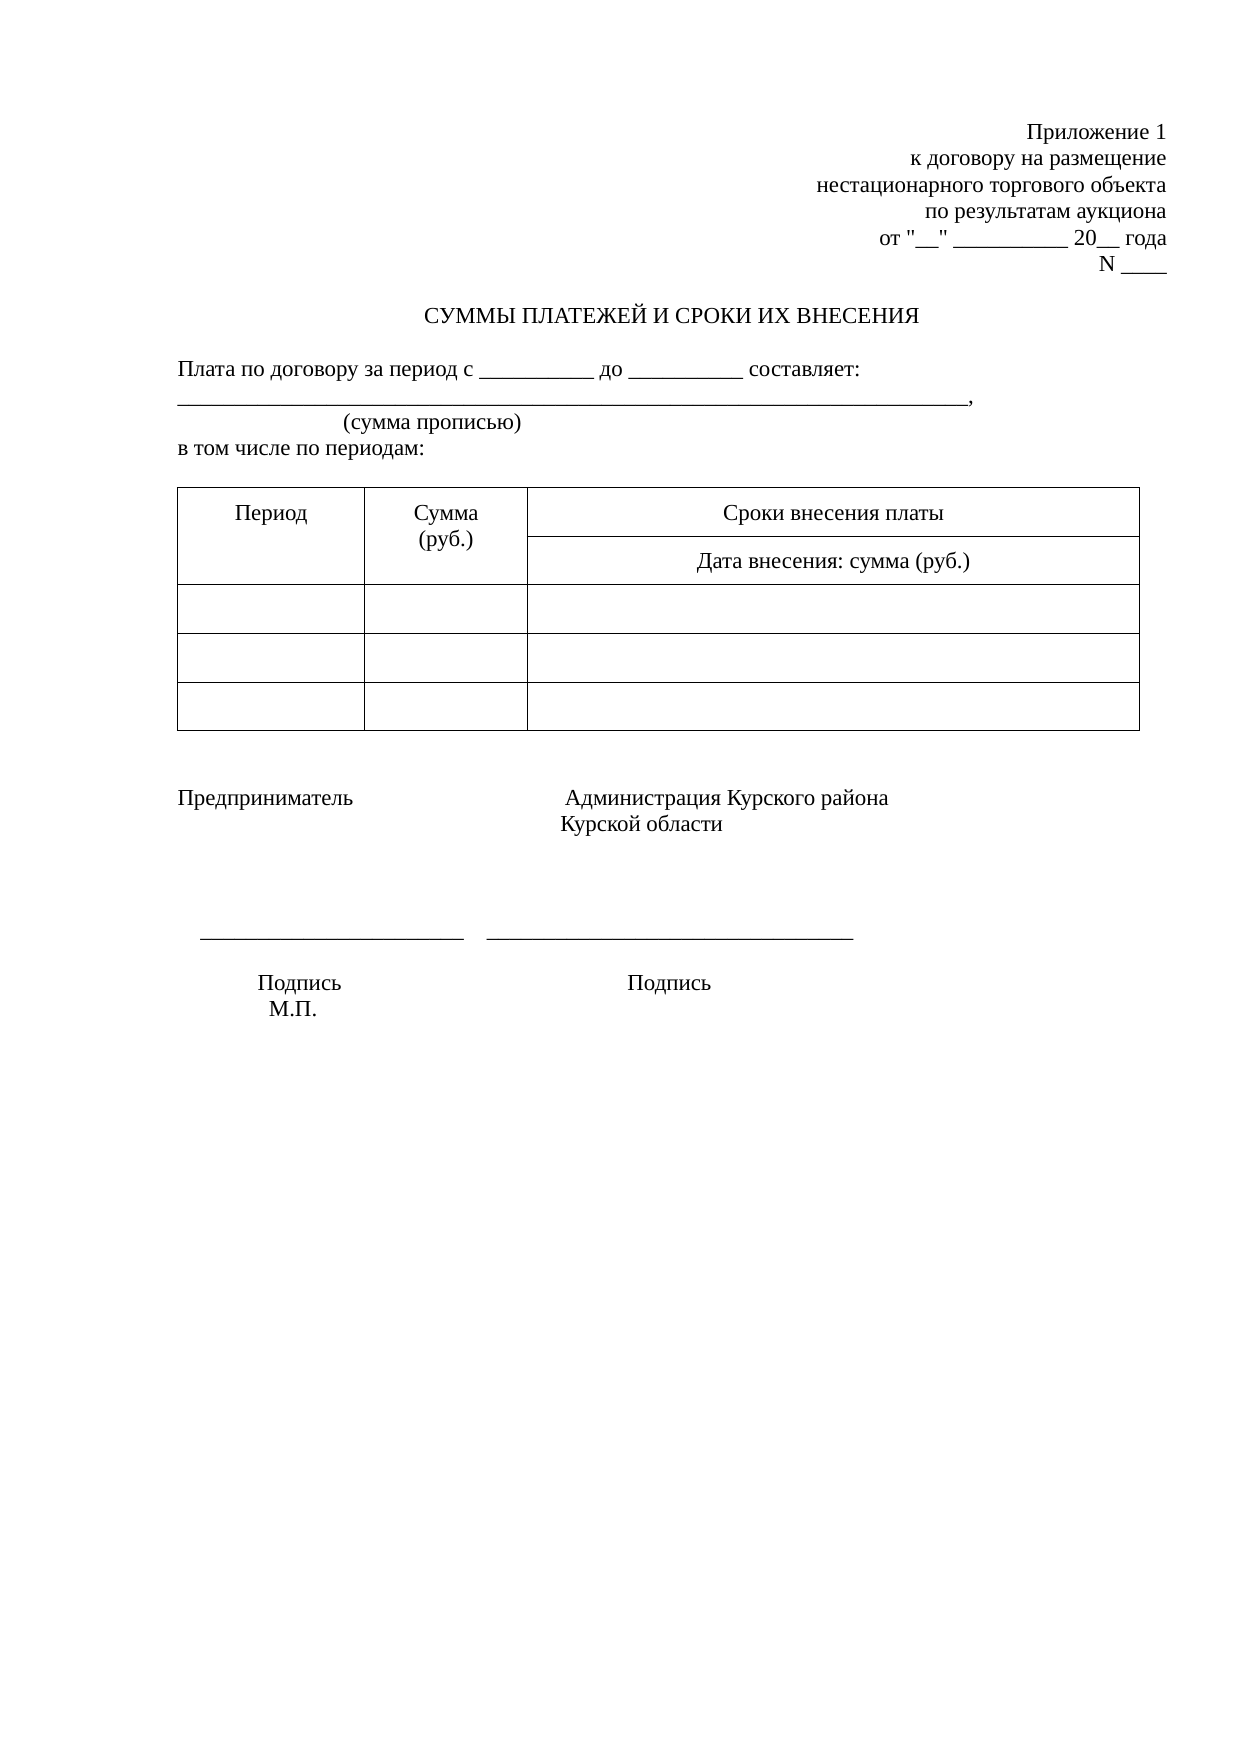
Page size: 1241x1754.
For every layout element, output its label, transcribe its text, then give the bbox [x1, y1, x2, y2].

text Плата по договору за период с __________ до __________ составляет: [177, 355, 1167, 382]
table_cell [528, 683, 1139, 730]
table_header Сроки внесения платы [528, 488, 1139, 536]
text _______________________ ________________________________ [177, 916, 1167, 942]
text Подпись Подпись [177, 968, 1167, 995]
text к договору на размещение [177, 144, 1167, 171]
table_cell [365, 585, 527, 633]
table_header Сумма (руб.) [365, 488, 527, 584]
text (сумма прописью) [177, 408, 1167, 434]
table_cell [365, 683, 527, 730]
table_header Период [178, 488, 364, 584]
table_cell [178, 683, 364, 730]
table_cell [178, 585, 364, 633]
table_cell [178, 634, 364, 682]
text нестационарного торгового объекта [177, 171, 1167, 197]
text СУММЫ ПЛАТЕЖЕЙ И СРОКИ ИХ ВНЕСЕНИЯ [177, 303, 1167, 329]
text по результатам аукциона [177, 197, 1167, 223]
text Предприниматель Администрация Курского района [177, 784, 1167, 810]
text М.П. [177, 995, 1167, 1021]
text _____________________________________________________________________, [177, 382, 1167, 408]
text в том числе по периодам: [177, 434, 1167, 461]
table_cell [528, 634, 1139, 682]
text N ____ [177, 250, 1167, 276]
text от "__" __________ 20__ года [177, 223, 1167, 250]
text Приложение 1 [177, 118, 1167, 144]
table_cell [365, 634, 527, 682]
text Курской области [177, 810, 1167, 837]
table_cell [528, 585, 1139, 633]
table_cell Дата внесения: сумма (руб.) [528, 537, 1139, 584]
